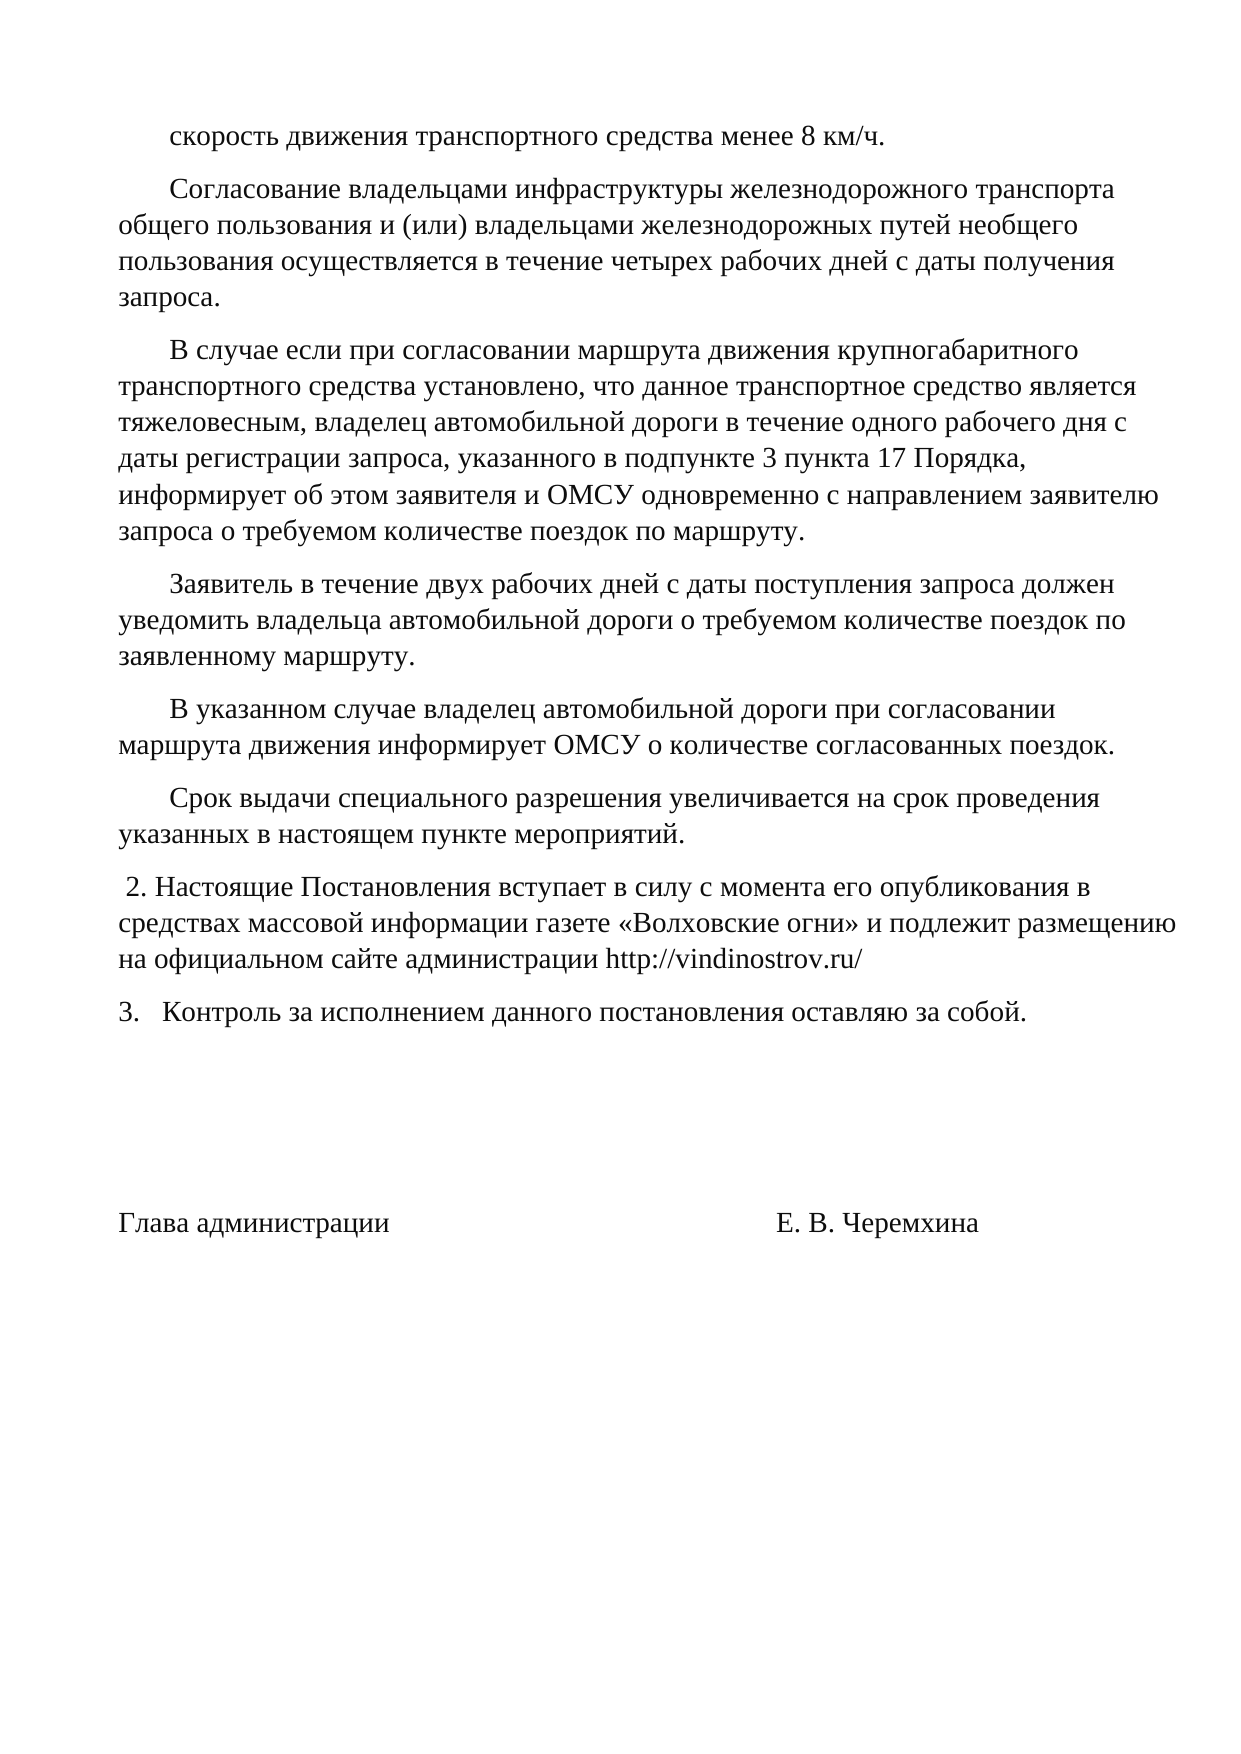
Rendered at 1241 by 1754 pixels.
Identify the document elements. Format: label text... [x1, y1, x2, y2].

text Срок выдачи специального разрешения увеличивается на срок проведения указанных в настоящем пункте мероприятий. [118, 780, 1181, 849]
text В указанном случае владелец автомобильной дороги при согласовании маршрута движения информирует ОМСУ о количестве согласованных поездок. [118, 691, 1181, 761]
text В случае если при согласовании маршрута движения крупногабаритного транспортного средства установлено, что данное транспортное средство является тяжеловесным, владелец автомобильной дороги в течение одного рабочего дня с даты регистрации запроса, указанного в подпункте 3 пункта 17 Порядка, информирует об этом заявителя и ОМСУ одновременно с направлением заявителю запроса о требуемом количестве поездок по маршруту. [118, 332, 1181, 546]
text 3. Контроль за исполнением данного постановления оставляю за собой. [118, 994, 1181, 1027]
text 2. Настоящие Постановления вступает в силу с момента его опубликования в средствах массовой информации газете «Волховские огни» и подлежит размещению на официальном сайте администрации http://vindinostrov.ru/ [118, 869, 1181, 974]
text Глава администрации Е. В. Черемхина [118, 1205, 1181, 1239]
text Согласование владельцами инфраструктуры железнодорожного транспорта общего пользования и (или) владельцами железнодорожных путей необщего пользования осуществляется в течение четырех рабочих дней с даты получения запроса. [118, 171, 1181, 313]
text Заявитель в течение двух рабочих дней с даты поступления запроса должен уведомить владельца автомобильной дороги о требуемом количестве поездок по заявленному маршруту. [118, 566, 1181, 672]
text скорость движения транспортного средства менее 8 км/ч. [118, 118, 1181, 152]
